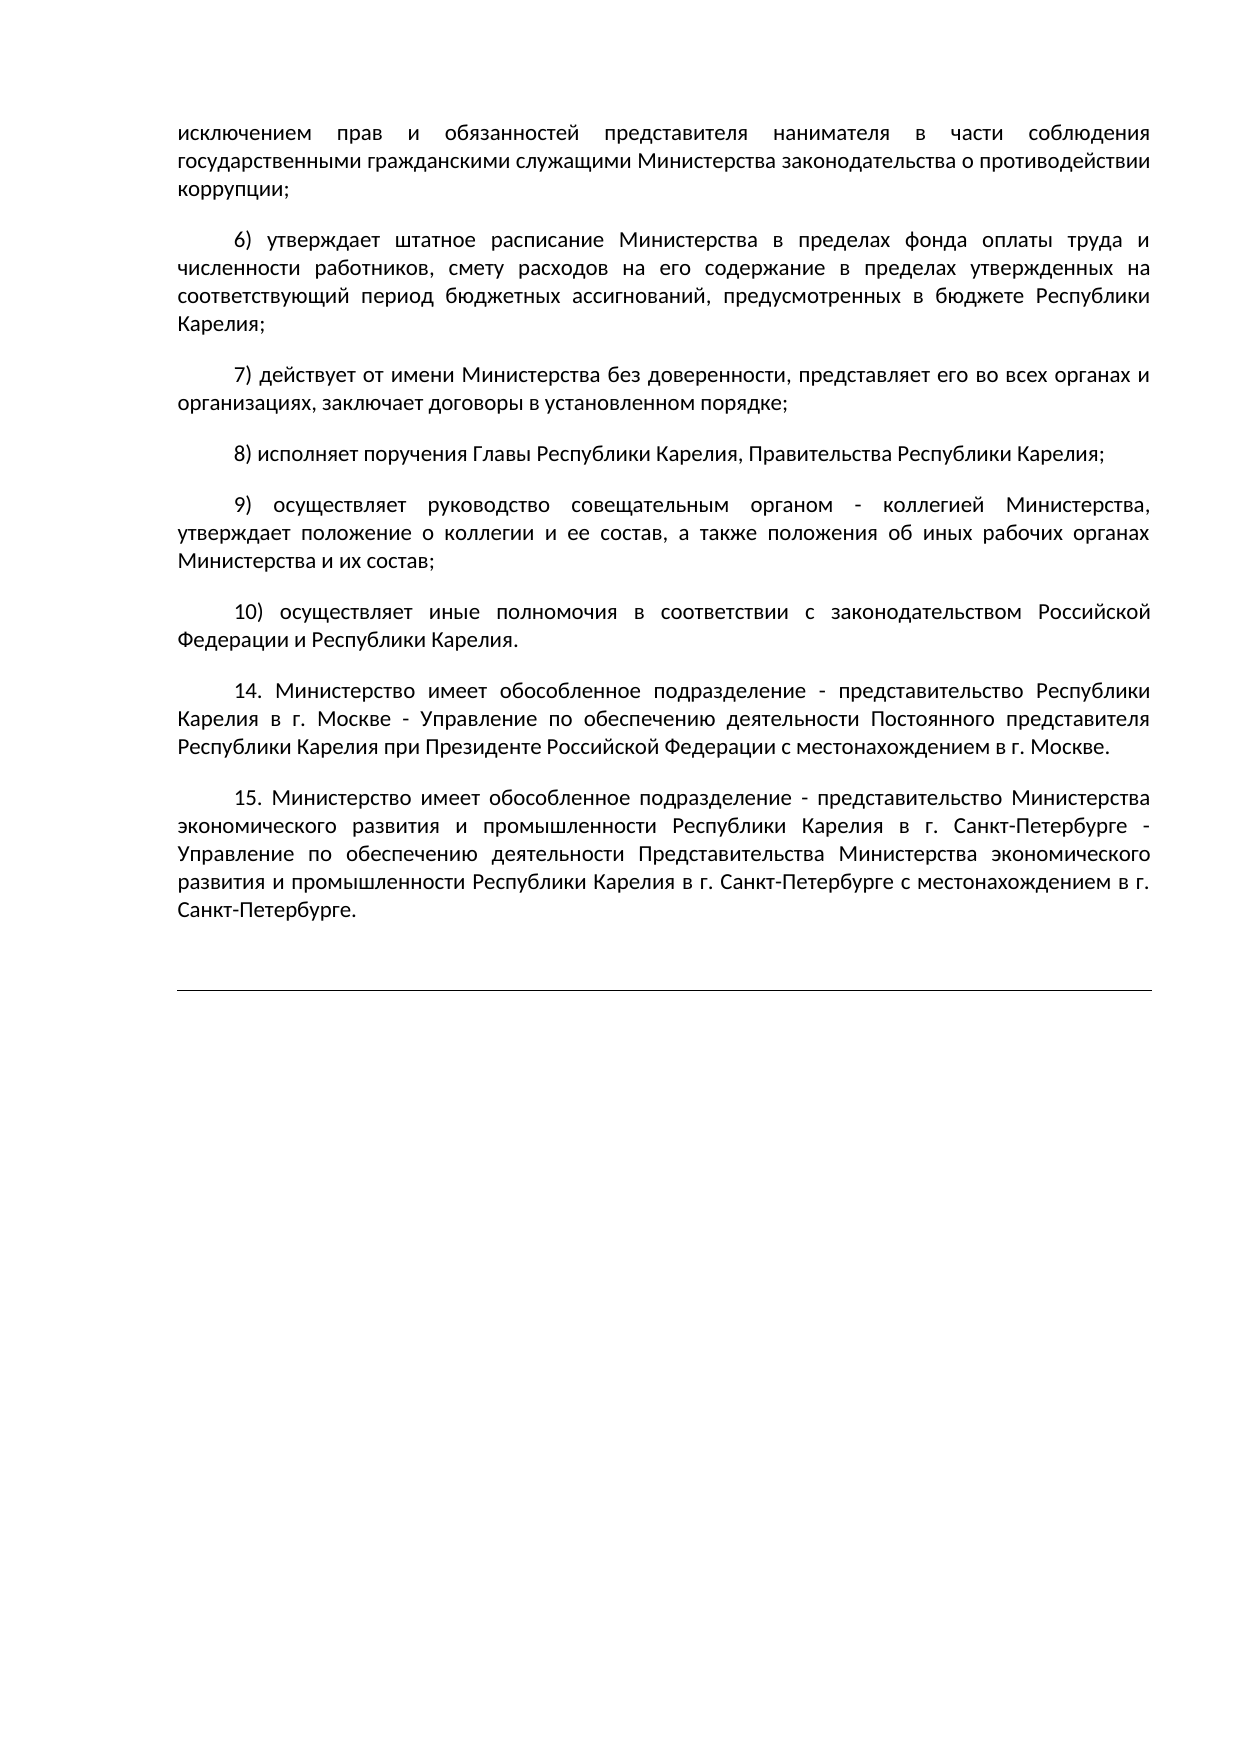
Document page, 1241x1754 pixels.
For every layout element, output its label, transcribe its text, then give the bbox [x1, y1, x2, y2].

text 9) осуществляет руководство совещательным органом - коллегией Министерства, утверждает положение о коллегии и ее состав, а также положения об иных рабочих органах Министерства и их состав; [177, 490, 1152, 574]
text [177, 118, 1152, 202]
text 10) осуществляет иные полномочия в соответствии с законодательством Российской Федерации и Республики Карелия. [177, 597, 1152, 653]
text 8) исполняет поручения Главы Республики Карелия, Правительства Республики Карелия; [177, 439, 1152, 467]
text 7) действует от имени Министерства без доверенности, представляет его во всех органах и организациях, заключает договоры в установленном порядке; [177, 360, 1152, 416]
text 14. Министерство имеет обособленное подразделение - представительство Республики Карелия в г. Москве - Управление по обеспечению деятельности Постоянного представителя Республики Карелия при Президенте Российской Федерации с местонахождением в г. Москве. [177, 676, 1152, 760]
text 15. Министерство имеет обособленное подразделение - представительство Министерства экономического развития и промышленности Республики Карелия в г. Санкт-Петербурге - Управление по обеспечению деятельности Представительства Министерства экономического развития и промышленности Республики Карелия в г. Санкт-Петербурге с местонахождением в г. Санкт-Петербурге. [177, 783, 1152, 923]
text 6) утверждает штатное расписание Министерства в пределах фонда оплаты труда и численности работников, смету расходов на его содержание в пределах утвержденных на соответствующий период бюджетных ассигнований, предусмотренных в бюджете Республики Карелия; [177, 225, 1152, 337]
